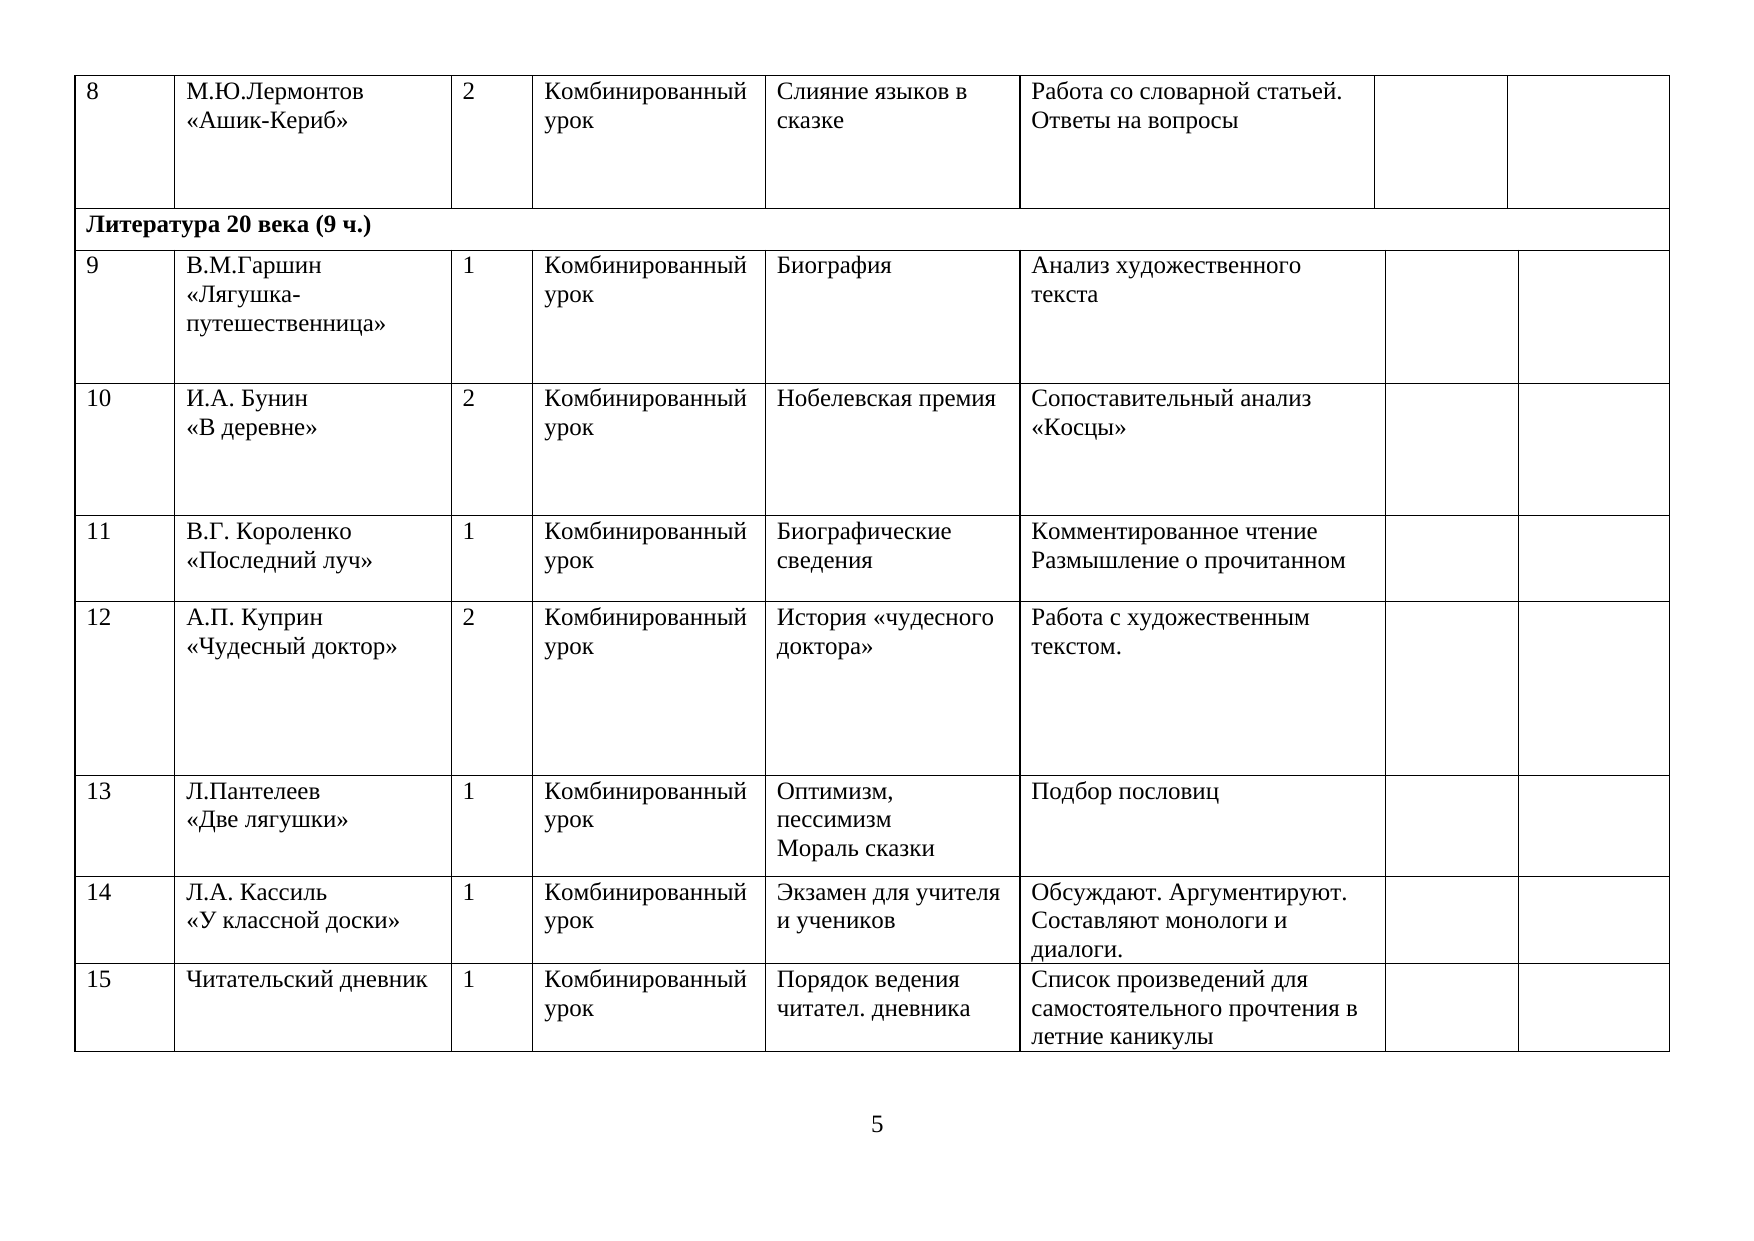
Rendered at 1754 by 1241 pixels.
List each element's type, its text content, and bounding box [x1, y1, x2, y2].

table_cell В.Г. Короленко «Последний луч» [175, 516, 451, 601]
table_cell Комбинированный урок [533, 877, 765, 963]
table_cell Литература 20 века (9 ч.) [76, 209, 1669, 249]
table_cell В.М.Гаршин «Лягушка-путешественница» [175, 251, 451, 382]
table_cell Оптимизм, пессимизм Мораль сказки [766, 776, 1019, 876]
table_cell Слияние языков в сказке [766, 76, 1019, 208]
table_cell 1 [452, 516, 532, 601]
table_cell [1519, 251, 1669, 382]
table_cell [1519, 964, 1669, 1051]
table_cell [1519, 516, 1669, 601]
table_cell [1386, 877, 1518, 963]
table_cell [1519, 877, 1669, 963]
table_cell Подбор пословиц [1021, 776, 1385, 876]
table_cell 13 [76, 776, 174, 876]
table_cell [1519, 384, 1669, 515]
table_cell Биографические сведения [766, 516, 1019, 601]
table_cell [1386, 776, 1518, 876]
table_cell Комбинированный урок [533, 251, 765, 382]
table_cell 2 [452, 76, 532, 208]
table_cell 14 [76, 877, 174, 963]
table_cell Комбинированный урок [533, 384, 765, 515]
table_cell Работа со словарной статьей. Ответы на вопросы [1021, 76, 1374, 208]
table_cell [1375, 76, 1507, 208]
table_cell 15 [76, 964, 174, 1051]
table_cell [1508, 76, 1669, 208]
table_cell 10 [76, 384, 174, 515]
table_cell [1386, 251, 1518, 382]
table_cell И.А. Бунин «В деревне» [175, 384, 451, 515]
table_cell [533, 76, 765, 208]
table_cell [1386, 516, 1518, 601]
table_cell 2 [452, 602, 532, 775]
table_cell Л.Пантелеев «Две лягушки» [175, 776, 451, 876]
table_cell [1386, 384, 1518, 515]
table_cell Анализ художественного текста [1021, 251, 1385, 382]
table_cell 9 [76, 251, 174, 382]
table_cell 8 [76, 76, 174, 208]
table_cell Сопоставительный анализ «Косцы» [1021, 384, 1385, 515]
table_cell Комментированное чтение Размышление о прочитанном [1021, 516, 1385, 601]
table_cell 1 [452, 776, 532, 876]
table_cell Комбинированный урок [533, 776, 765, 876]
table_cell [1386, 964, 1518, 1051]
table_cell 1 [452, 964, 532, 1051]
table_cell [1386, 602, 1518, 775]
table_cell Экзамен для учителя и учеников [766, 877, 1019, 963]
table_cell Обсуждают. Аргументируют. Составляют монологи и диалоги. [1021, 877, 1385, 963]
table_cell Нобелевская премия [766, 384, 1019, 515]
table_cell Комбинированный урок [533, 964, 765, 1051]
table_cell 12 [76, 602, 174, 775]
table_cell История «чудесного доктора» [766, 602, 1019, 775]
table_cell М.Ю.Лермонтов «Ашик-Кериб» [175, 76, 451, 208]
table_cell Л.А. Кассиль «У классной доски» [175, 877, 451, 963]
table_cell 11 [76, 516, 174, 601]
table_cell Работа с художественным текстом. [1021, 602, 1385, 775]
table_cell 2 [452, 384, 532, 515]
table_cell Порядок ведения читател. дневника [766, 964, 1019, 1051]
table_cell Комбинированный урок [533, 602, 765, 775]
table_cell Биография [766, 251, 1019, 382]
table_cell [1519, 776, 1669, 876]
table_cell Читательский дневник [175, 964, 451, 1051]
table_cell Список произведений для самостоятельного прочтения в летние каникулы [1021, 964, 1385, 1051]
table_cell А.П. Куприн «Чудесный доктор» [175, 602, 451, 775]
table_cell 1 [452, 877, 532, 963]
table_cell 1 [452, 251, 532, 382]
table_cell [1519, 602, 1669, 775]
table_cell Комбинированный урок [533, 516, 765, 601]
